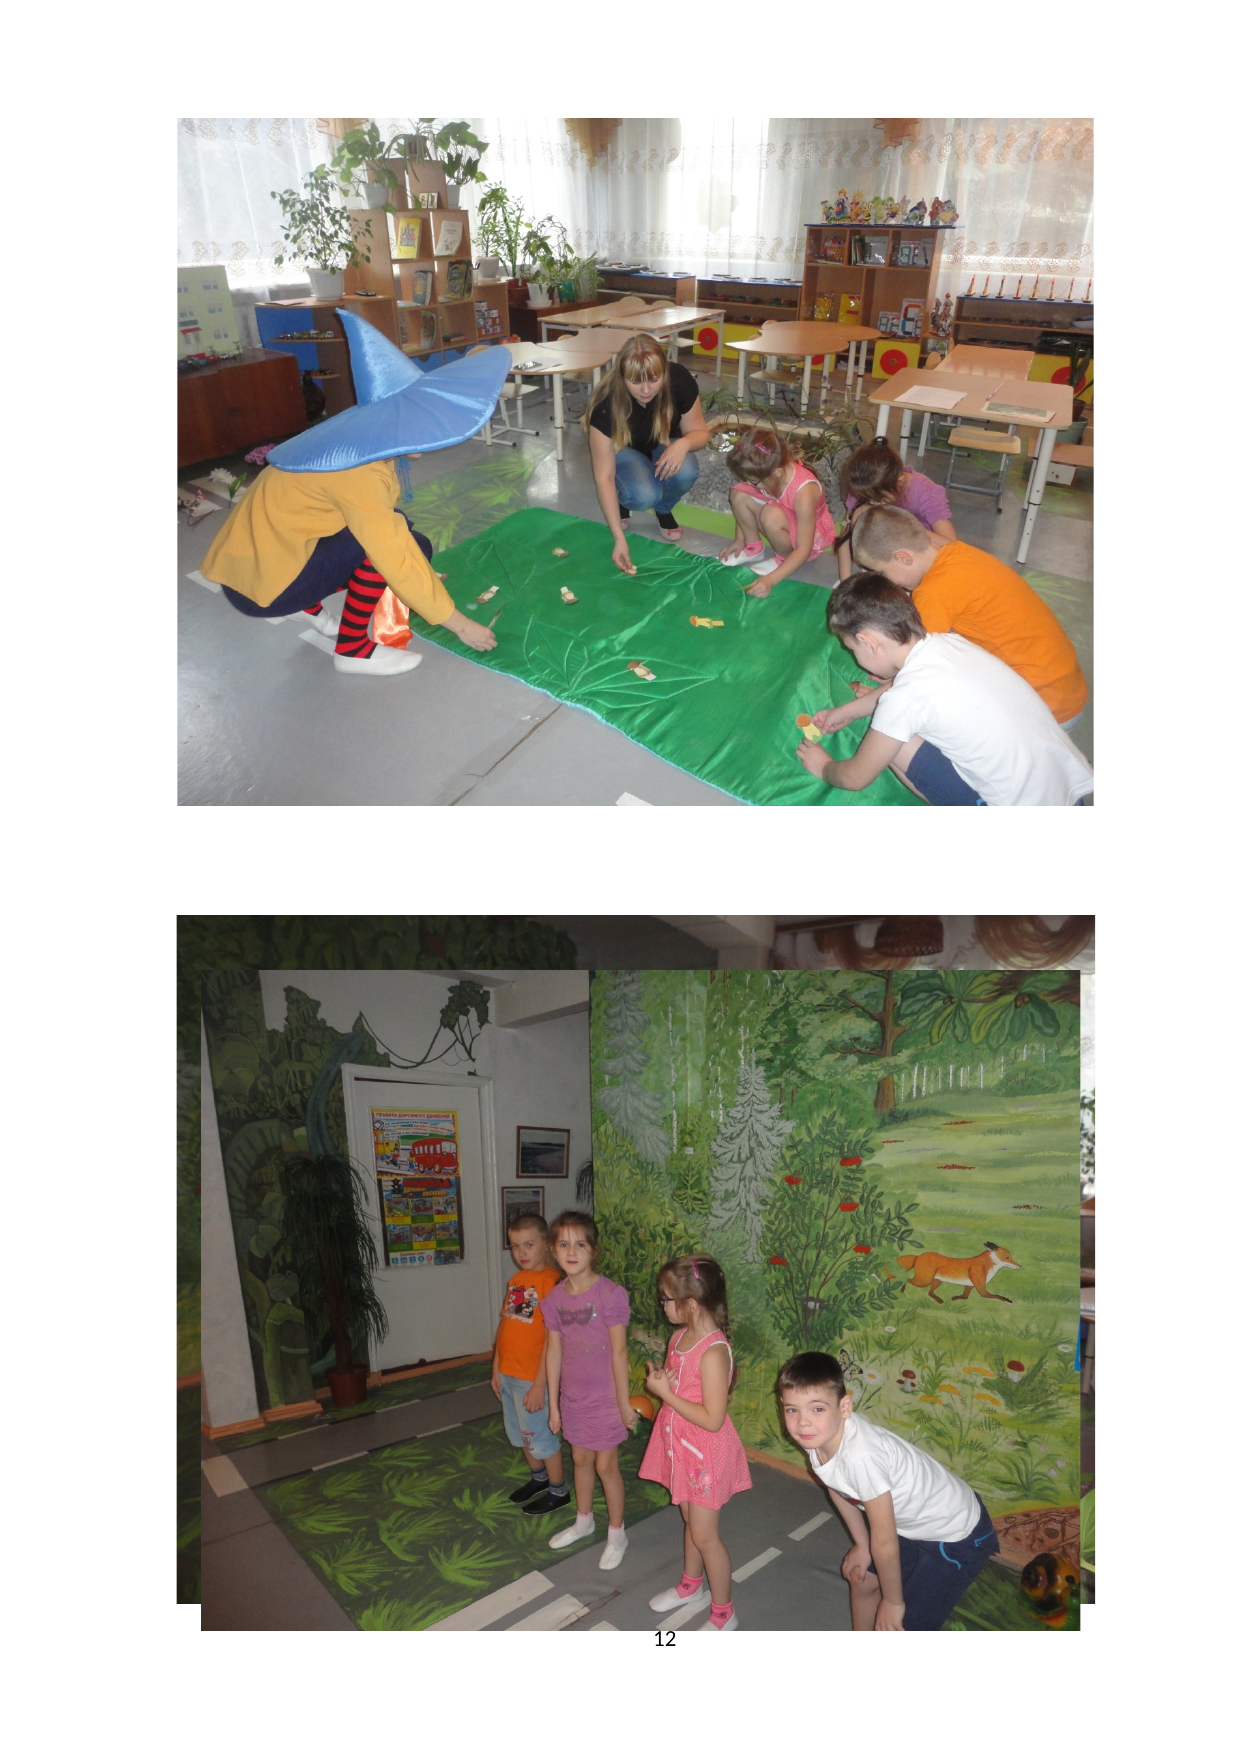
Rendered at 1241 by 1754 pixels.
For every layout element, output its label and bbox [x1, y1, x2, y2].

picture [176, 915, 1096, 1631]
picture [177, 118, 1094, 806]
